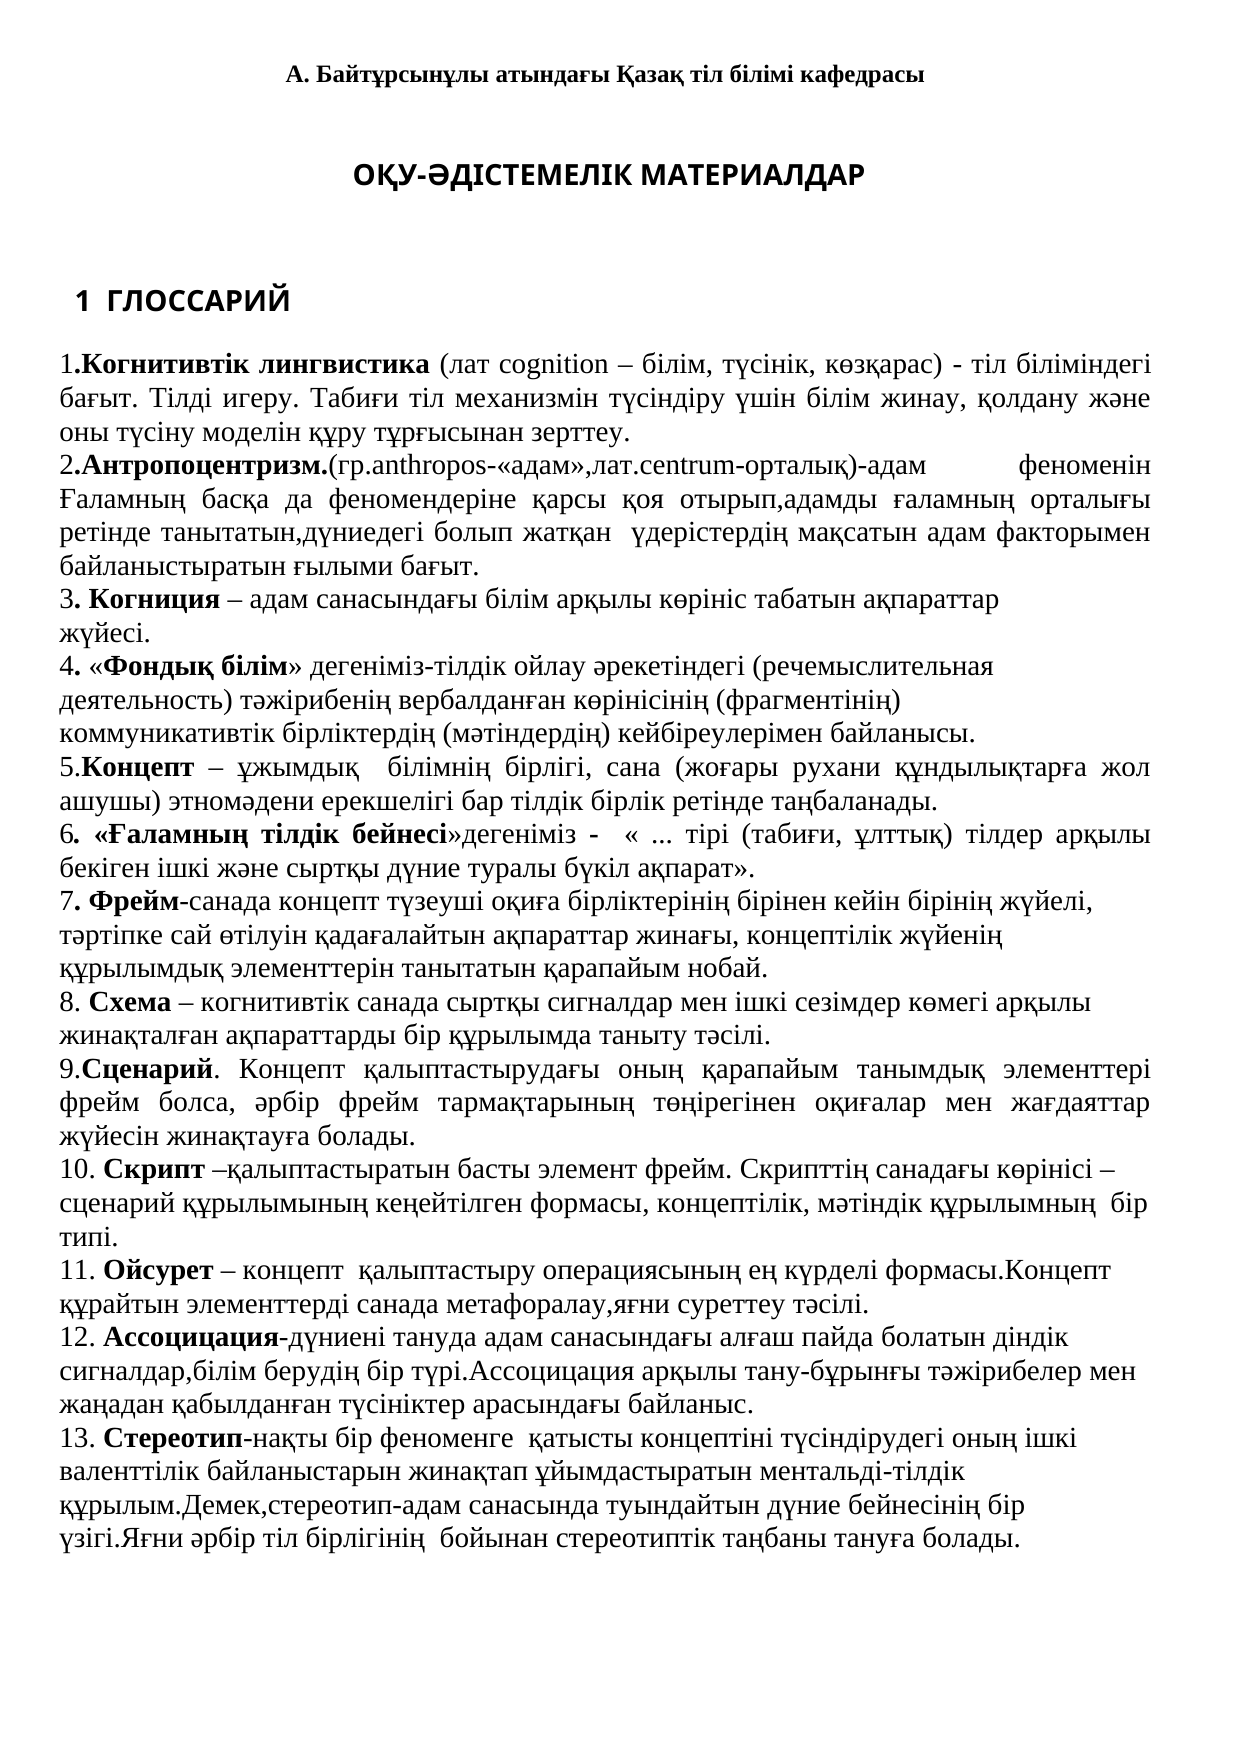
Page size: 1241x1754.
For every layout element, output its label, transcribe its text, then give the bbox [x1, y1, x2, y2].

text 10. Скрипт –қалыптастыратын басты элемент фрейм. Скрипттің санадағы көрінісі – сценарий құрылымының кеңейтілген формасы, концептілік, мәтіндік құрылымның бір типі. [59, 1152, 1152, 1252]
text 13. Стереотип-нақты бір феноменге қатысты концептіні түсіндірудегі оның ішкі валенттілік байланыстарын жинақтап ұйымдастыратын ментальді-тілдік құрылым.Демек,стереотип-адам санасында туындайтын дүние бейнесінің бір үзігі.Яғни әрбір тіл бірлігінің бойынан стереотиптік таңбаны тануға болады. [59, 1420, 1152, 1554]
text 11. Ойсурет – концепт қалыптастыру операциясының ең күрделі формасы.Концепт құрайтын элементтерді санада метафоралау,яғни суреттеу тәсілі. [59, 1252, 1152, 1319]
text 9.Сценарий. Концепт қалыптастырудағы оның қарапайым танымдық элементтері фрейм болса, әрбір фрейм тармақтарының төңірегінен оқиғалар мен жағдаяттар жүйесін жинақтауға болады. [59, 1051, 1152, 1152]
text 1.Когнитивтік лингвистика (лат cognition – білім, түсінік, көзқарас) - тіл біліміндегі бағыт. Тілді игеру. Табиғи тіл механизмін түсіндіру үшін білім жинау, қолдану және оны түсіну моделін құру тұрғысынан зерттеу. [59, 347, 1152, 447]
text 12. Ассоцицация-дүниені тануда адам санасындағы алғаш пайда болатын діндік сигналдар,білім берудің бір түрі.Ассоцицация арқылы тану-бұрынғы тәжірибелер мен жаңадан қабылданған түсініктер арасындағы байланыс. [59, 1319, 1152, 1420]
text 3. Когниция – адам санасындағы білім арқылы көрініс табатын ақпараттар жүйесі. [22, 581, 1152, 648]
text 8. Схема – когнитивтік санада сыртқы сигналдар мен ішкі сезімдер көмегі арқылы жинақталған ақпараттарды бір құрылымда таныту тәсілі. [59, 984, 1152, 1051]
text 2.Антропоцентризм.(гр.anthropos-«адам»,лат.centrum-орталық)-адам феноменін Ғаламның басқа да феномендеріне қарсы қоя отырып,адамды ғаламның орталығы ретінде танытатын,дүниедегі болып жатқан үдерістердің мақсатын адам факторымен байланыстыратын ғылыми бағыт. [59, 447, 1152, 581]
text 6. «Ғаламның тілдік бейнесі»дегеніміз - « ... тірі (табиғи, ұлттық) тілдер арқылы бекіген ішкі және сыртқы дүние туралы бүкіл ақпарат». [59, 816, 1152, 883]
text 4. «Фондық білім» дегеніміз-тілдік ойлау әрекетіндегі (речемыслительная деятельность) тәжірибенің вербалданған көрінісінің (фрагментінің) коммуникативтік бірліктердің (мәтіндердің) кейбіреулерімен байланысы. [22, 648, 1152, 749]
text 5.Концепт – ұжымдық білімнің бірлігі, сана (жоғары рухани құндылықтарға жол ашушы) этномәдени ерекшелігі бар тілдік бірлік ретінде таңбаланады. [59, 749, 1152, 816]
text 7. Фрейм-санада концепт түзеуші оқиға бірліктерінің бірінен кейін бірінің жүйелі, тәртіпке сай өтілуін қадағалайтын ақпараттар жинағы, концептілік жүйенің құрылымдық элементтерін танытатын қарапайым нобай. [59, 883, 1152, 984]
text А. Байтұрсынұлы атындағы Қазақ тіл білімі кафедрасы [59, 59, 1152, 88]
text ОҚУ-ӘДІСТЕМЕЛІК МАТЕРИАЛДАР [59, 154, 1152, 194]
text 1 ГЛОССАРИЙ [59, 280, 1152, 320]
